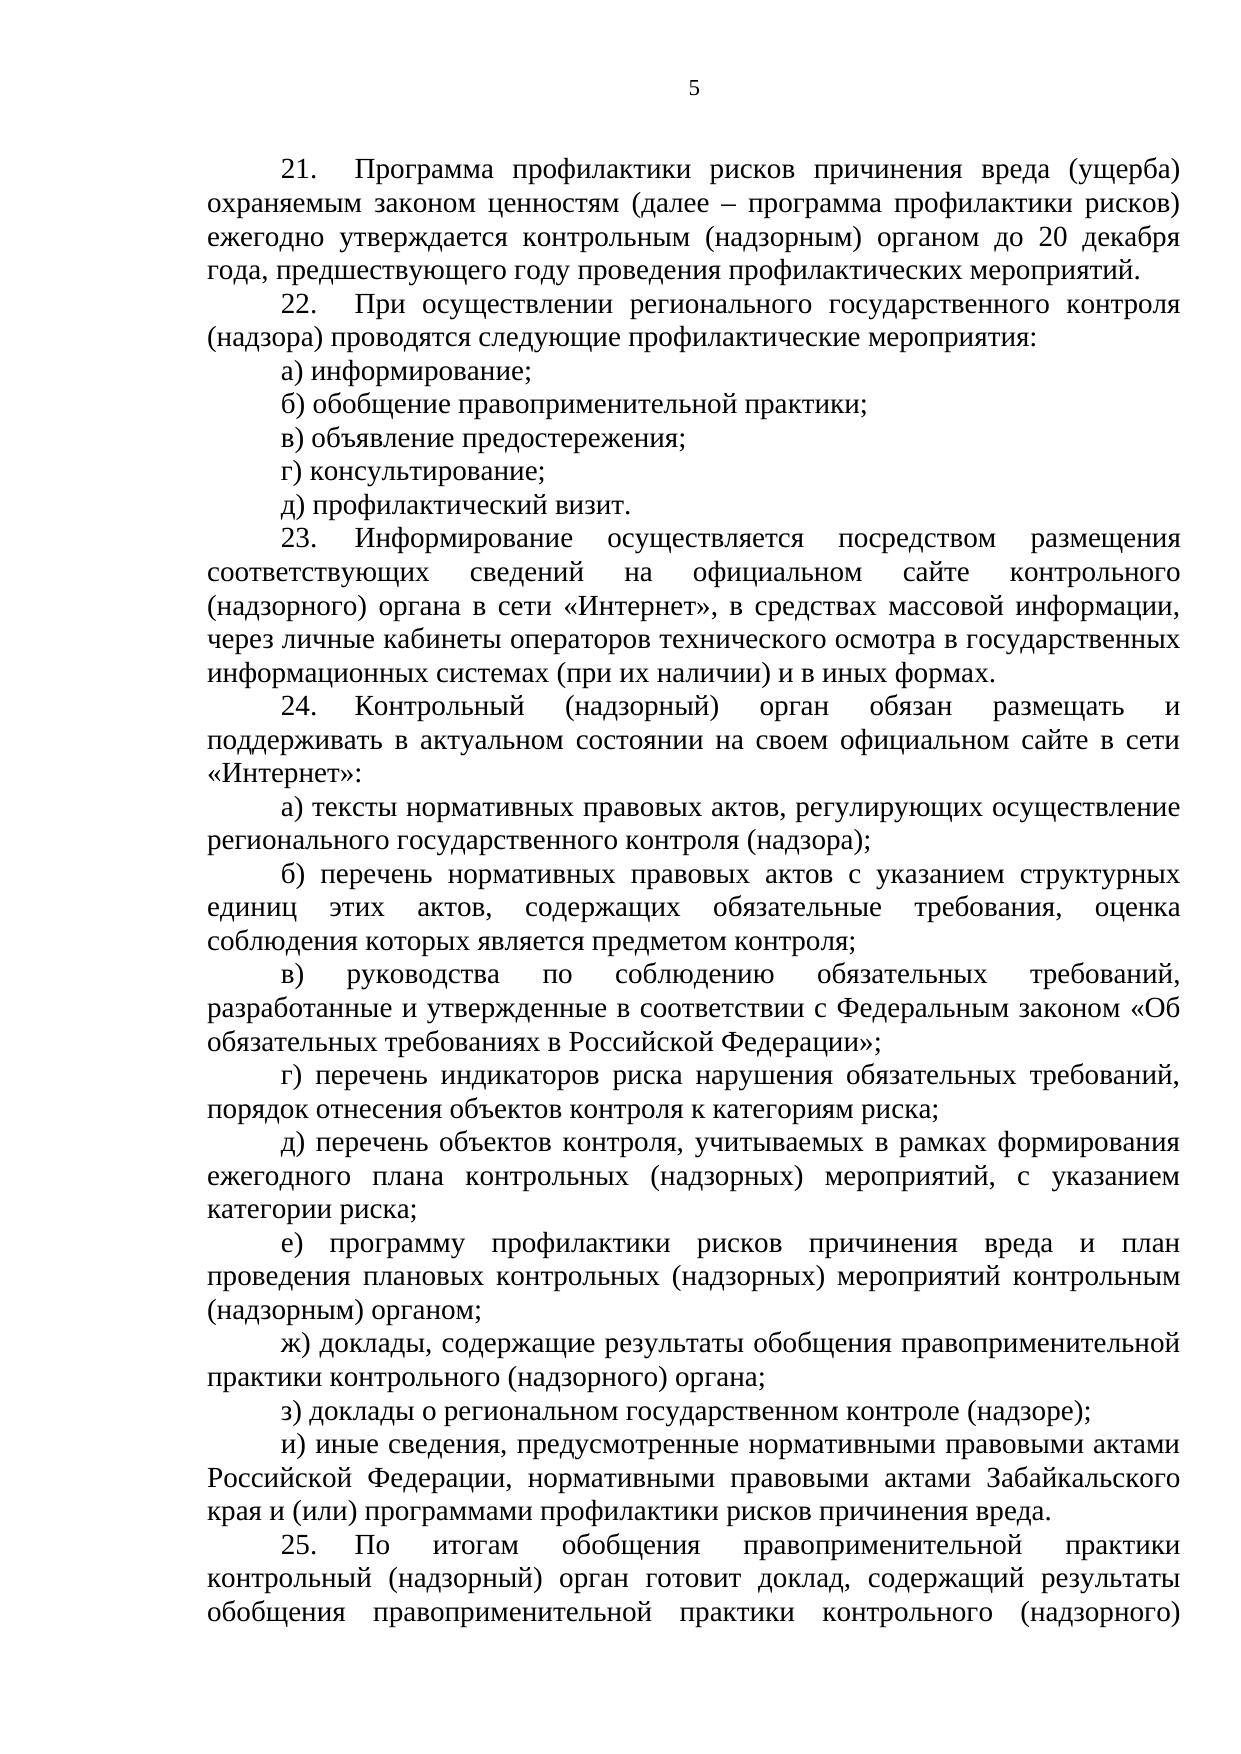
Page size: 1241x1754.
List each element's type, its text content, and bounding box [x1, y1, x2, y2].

text а) тексты нормативных правовых актов, регулирующих осуществление регионального государственного контроля (надзора); [207, 789, 1181, 856]
text з) доклады о региональном государственном контроле (надзоре); [207, 1393, 1181, 1426]
text б) перечень нормативных правовых актов с указанием структурных единиц этих актов, содержащих обязательные требования, оценка соблюдения которых является предметом контроля; [207, 856, 1181, 957]
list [207, 1527, 1181, 1627]
text г) перечень индикаторов риска нарушения обязательных требований, порядок отнесения объектов контроля к категориям риска; [207, 1057, 1181, 1124]
list Информирование осуществляется посредством размещения соответствующих сведений на официальном сайте контрольного (надзорного) органа в сети «Интернет», в средствах массовой информации, через личные кабинеты операторов технического осмотра в государственных информационных системах (при их наличии) и в иных формах. [207, 521, 1181, 688]
text и) иные сведения, предусмотренные нормативными правовыми актами Российской Федерации, нормативными правовыми актами Забайкальского края и (или) программами профилактики рисков причинения вреда. [207, 1426, 1181, 1527]
list Программа профилактики рисков причинения вреда (ущерба) охраняемым законом ценностям (далее – программа профилактики рисков) ежегодно утверждается контрольным (надзорным) органом до 20 декабря года, предшествующего году проведения профилактических мероприятий. [207, 152, 1181, 286]
text а) информирование; [207, 353, 1181, 386]
text д) перечень объектов контроля, учитываемых в рамках формирования ежегодного плана контрольных (надзорных) мероприятий, с указанием категории риска; [207, 1124, 1181, 1225]
text д) профилактический визит. [207, 487, 1181, 521]
text ж) доклады, содержащие результаты обобщения правоприменительной практики контрольного (надзорного) органа; [207, 1326, 1181, 1393]
list Контрольный (надзорный) орган обязан размещать и поддерживать в актуальном состоянии на своем официальном сайте в сети «Интернет»: [207, 688, 1181, 789]
list При осуществлении регионального государственного контроля (надзора) проводятся следующие профилактические мероприятия: [207, 286, 1181, 353]
text б) обобщение правоприменительной практики; [207, 386, 1181, 420]
text г) консультирование; [207, 453, 1181, 487]
text в) руководства по соблюдению обязательных требований, разработанные и утвержденные в соответствии с Федеральным законом «Об обязательных требованиях в Российской Федерации»; [207, 957, 1181, 1057]
text в) объявление предостережения; [207, 420, 1181, 453]
text е) программу профилактики рисков причинения вреда и план проведения плановых контрольных (надзорных) мероприятий контрольным (надзорным) органом; [207, 1225, 1181, 1326]
